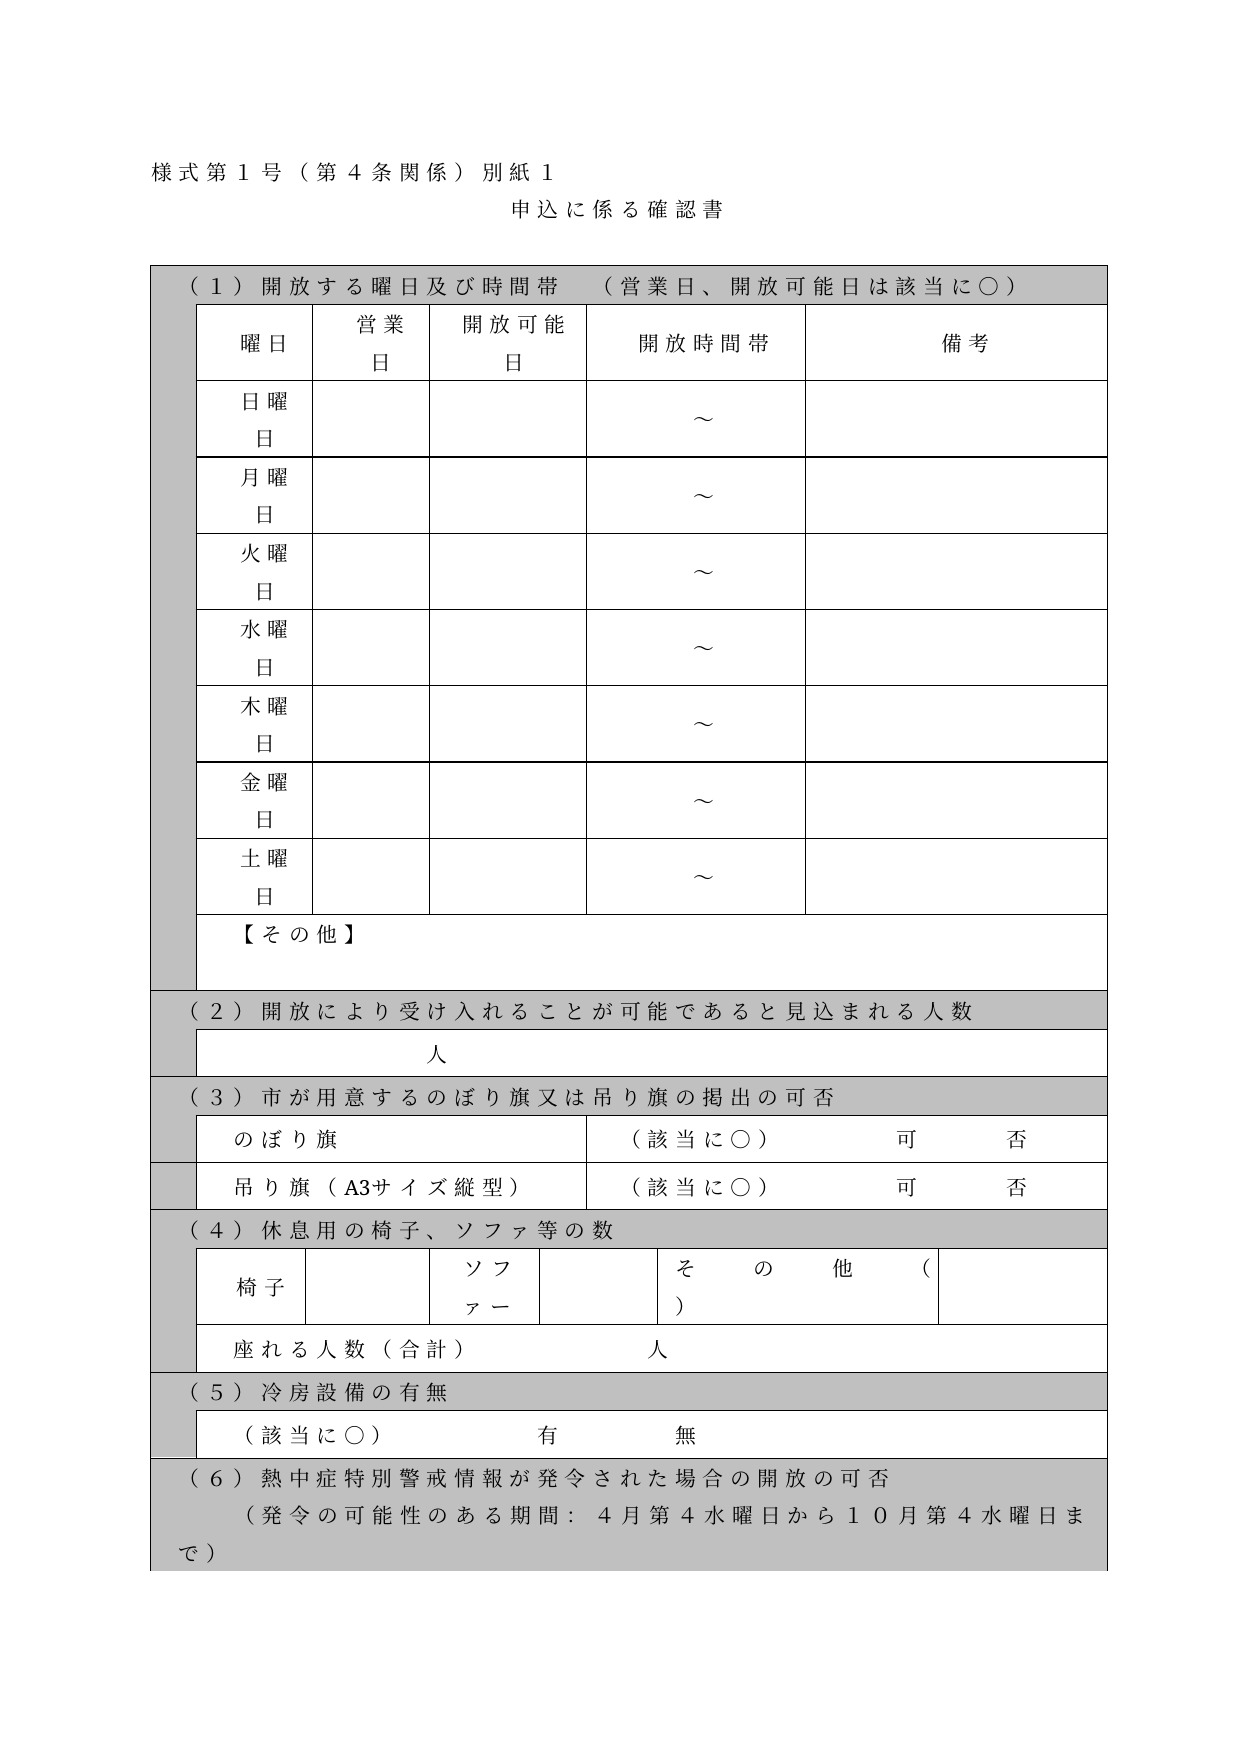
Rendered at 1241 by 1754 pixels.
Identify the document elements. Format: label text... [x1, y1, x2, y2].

table_cell [151, 1029, 196, 1076]
table_cell （５）冷房設備の有無 [151, 1373, 1107, 1410]
table_cell ソファー [430, 1249, 539, 1324]
table_cell [806, 381, 1107, 456]
table_cell [151, 304, 196, 380]
table_cell [430, 686, 586, 761]
table_cell [540, 1249, 657, 1324]
table_cell 備考 [806, 305, 1107, 380]
table_cell [313, 686, 429, 761]
table_cell 土曜日 [197, 839, 312, 914]
table_cell （該当に○） 可 否 [587, 1163, 1107, 1209]
table_cell [430, 381, 586, 456]
table_cell 開放時間帯 [587, 305, 805, 380]
table_header （１）開放する曜日及び時間帯 （営業日、開放可能日は該当に○） [151, 266, 1107, 304]
table_cell [806, 763, 1107, 838]
table_cell 営業日 [313, 305, 429, 380]
table_cell （３）市が用意するのぼり旗又は吊り旗の掲出の可否 [151, 1077, 1107, 1115]
table_cell [151, 1410, 196, 1457]
table_cell [430, 534, 586, 609]
table_cell ～ [587, 610, 805, 685]
table_cell [151, 380, 196, 456]
table_cell 月曜日 [197, 458, 312, 533]
table_cell 木曜日 [197, 686, 312, 761]
table_cell ～ [587, 839, 805, 914]
table_cell [430, 610, 586, 685]
table_cell （２）開放により受け入れることが可能であると見込まれる人数 [151, 991, 1107, 1029]
table_cell [806, 534, 1107, 609]
table_cell 吊り旗（A3サイズ縦型） [197, 1163, 586, 1209]
table_cell その他（ ） [658, 1249, 938, 1324]
table_cell （６）熱中症特別警戒情報が発令された場合の開放の可否 （発令の可能性のある期間：４月第４水曜日から１０月第４水曜日まで） [151, 1459, 1107, 1571]
table_cell [151, 1324, 196, 1372]
table_cell ～ [587, 763, 805, 838]
table_cell [151, 761, 196, 838]
table_cell 椅子 [197, 1249, 305, 1324]
table_cell 曜日 [197, 305, 312, 380]
table_cell 日曜日 [197, 381, 312, 456]
table_cell [151, 1248, 196, 1324]
table_cell 【その他】 [197, 915, 1107, 990]
table_cell [151, 838, 196, 914]
table_cell 座れる人数（合計） 人 [197, 1325, 1107, 1372]
table_cell 火曜日 [197, 534, 312, 609]
table_cell [430, 458, 586, 533]
table_cell [151, 685, 196, 761]
table_cell [306, 1249, 429, 1324]
table_cell ～ [587, 686, 805, 761]
table_cell [313, 381, 429, 456]
table_cell [151, 914, 196, 990]
table_cell （該当に○） 有 無 [197, 1411, 1107, 1457]
table_cell [151, 533, 196, 609]
table_cell [313, 839, 429, 914]
table_cell （４）休息用の椅子、ソファ等の数 [151, 1210, 1107, 1248]
table_cell [313, 534, 429, 609]
table_cell ～ [587, 458, 805, 533]
table_cell 開放可能日 [430, 305, 586, 380]
table_cell [151, 1115, 196, 1162]
table_cell 水曜日 [197, 610, 312, 685]
table_cell [313, 610, 429, 685]
table_cell 人 [197, 1030, 1107, 1076]
table_cell [430, 839, 586, 914]
table_cell [313, 763, 429, 838]
text 申込に係る確認書 [151, 190, 1089, 228]
table_cell [806, 610, 1107, 685]
table_cell [806, 686, 1107, 761]
table_cell [430, 763, 586, 838]
table_cell のぼり旗 [197, 1116, 586, 1162]
table_cell ～ [587, 381, 805, 456]
table_cell [806, 458, 1107, 533]
table_cell [151, 456, 196, 533]
text 様式第１号（第４条関係）別紙１ [151, 152, 1089, 190]
table_cell [806, 839, 1107, 914]
table_cell [151, 1163, 196, 1209]
table_cell 金曜日 [197, 763, 312, 838]
table_cell ～ [587, 534, 805, 609]
table_cell [151, 609, 196, 685]
table_cell [939, 1249, 1107, 1324]
table_cell [313, 458, 429, 533]
table_cell （該当に○） 可 否 [587, 1116, 1107, 1162]
